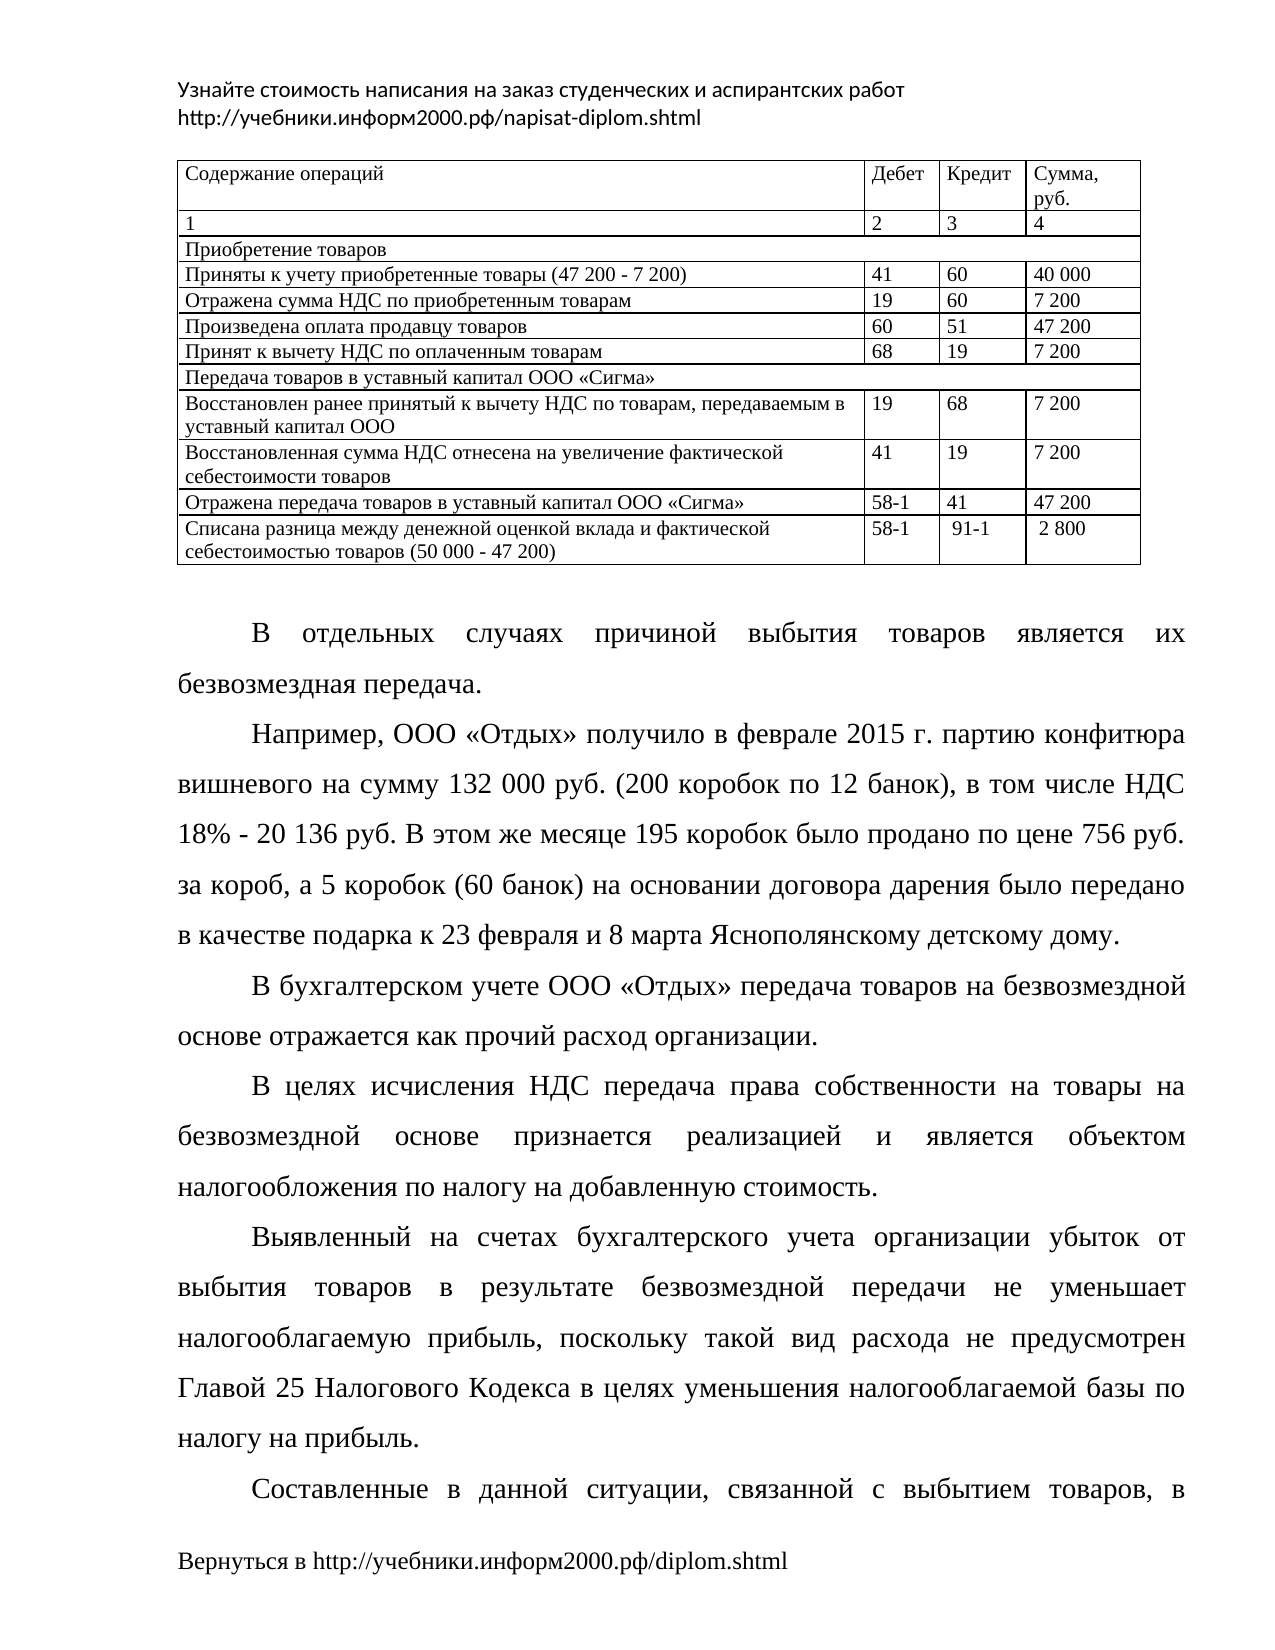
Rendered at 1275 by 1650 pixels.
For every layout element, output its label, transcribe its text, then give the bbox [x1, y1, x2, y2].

table_cell 40 000 [1027, 262, 1140, 286]
table_cell 7 200 [1027, 339, 1140, 363]
table_header Сумма, руб. [1027, 161, 1140, 209]
table_cell 41 [865, 262, 939, 286]
table_cell Произведена оплата продавцу товаров [178, 313, 864, 338]
table_cell Отражена сумма НДС по приобретенным товарам [178, 288, 864, 312]
table_cell Списана разница между денежной оценкой вклада и фактической себестоимостью товаров (50 000 - 47 200) [178, 515, 864, 563]
table_cell 41 [865, 440, 939, 488]
table_cell 47 200 [1027, 314, 1140, 338]
table_cell 58-1 [865, 490, 939, 514]
table_cell 68 [865, 339, 939, 363]
text Выявленный на счетах бухгалтерского учета организации убыток от выбытия товаров в результате безвозмездной передачи не уменьшает налогооблагаемую прибыль, поскольку такой вид расхода не предусмотрен Главой 25 Налогового Кодекса в целях уменьшения налогооблагаемой базы по налогу на прибыль. [177, 1219, 1186, 1454]
table_cell 41 [940, 490, 1025, 514]
text В бухгалтерском учете ООО «Отдых» передача товаров на безвозмездной основе отражается как прочий расход организации. [177, 968, 1186, 1051]
table_cell 4 [1027, 211, 1140, 235]
table_cell Отражена передача товаров в уставный капитал ООО «Сигма» [178, 489, 864, 514]
table_cell 60 [940, 262, 1025, 286]
table_cell Принят к вычету НДС по оплаченным товарам [178, 339, 864, 363]
table_cell 19 [940, 440, 1025, 488]
table_cell 51 [940, 314, 1025, 338]
table_cell 7 200 [1027, 391, 1140, 438]
table_cell 7 200 [1027, 440, 1140, 488]
table_cell 60 [940, 288, 1025, 312]
table_cell 19 [865, 391, 939, 438]
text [177, 1471, 1186, 1504]
table_cell 7 200 [1027, 288, 1140, 312]
text Например, ООО «Отдых» получило в феврале 2015 г. партию конфитюра вишневого на сумму 132 000 руб. (200 коробок по 12 банок), в том числе НДС 18% - 20 136 руб. В этом же месяце 195 коробок было продано по цене 756 руб. за короб, а 5 коробок (60 банок) на основании договора дарения было передано в качестве подарка к 23 февраля и 8 марта Яснополянскому детскому дому. [177, 716, 1186, 951]
table_header Содержание операций [178, 161, 864, 209]
text В целях исчисления НДС передача права собственности на товары на безвозмездной основе признается реализацией и является объектом налогообложения по налогу на добавленную стоимость. [177, 1068, 1186, 1202]
table_cell 1 [178, 211, 864, 235]
table_cell Восстановлен ранее принятый к вычету НДС по товарам, передаваемым в уставный капитал ООО [178, 390, 864, 438]
table_header Дебет [865, 161, 939, 209]
table_cell Приобретение товаров [178, 236, 1140, 261]
table_cell 2 [865, 211, 939, 235]
table_cell 47 200 [1027, 490, 1140, 514]
table_cell 3 [940, 211, 1025, 235]
table_cell 19 [940, 339, 1025, 363]
table_cell 58-1 [865, 516, 939, 563]
table_cell Передача товаров в уставный капитал ООО «Сигма» [178, 364, 1140, 389]
text В отдельных случаях причиной выбытия товаров является их безвозмездная передача. [177, 615, 1186, 699]
table_cell Восстановленная сумма НДС отнесена на увеличение фактической себестоимости товаров [178, 440, 864, 488]
table_cell 68 [940, 391, 1025, 438]
table_header Кредит [940, 161, 1025, 209]
table_cell Приняты к учету приобретенные товары (47 200 - 7 200) [178, 262, 864, 286]
table_cell 91-1 [940, 516, 1025, 563]
table_cell 60 [865, 314, 939, 338]
table_cell 2 800 [1027, 516, 1140, 563]
table_cell 19 [865, 288, 939, 312]
